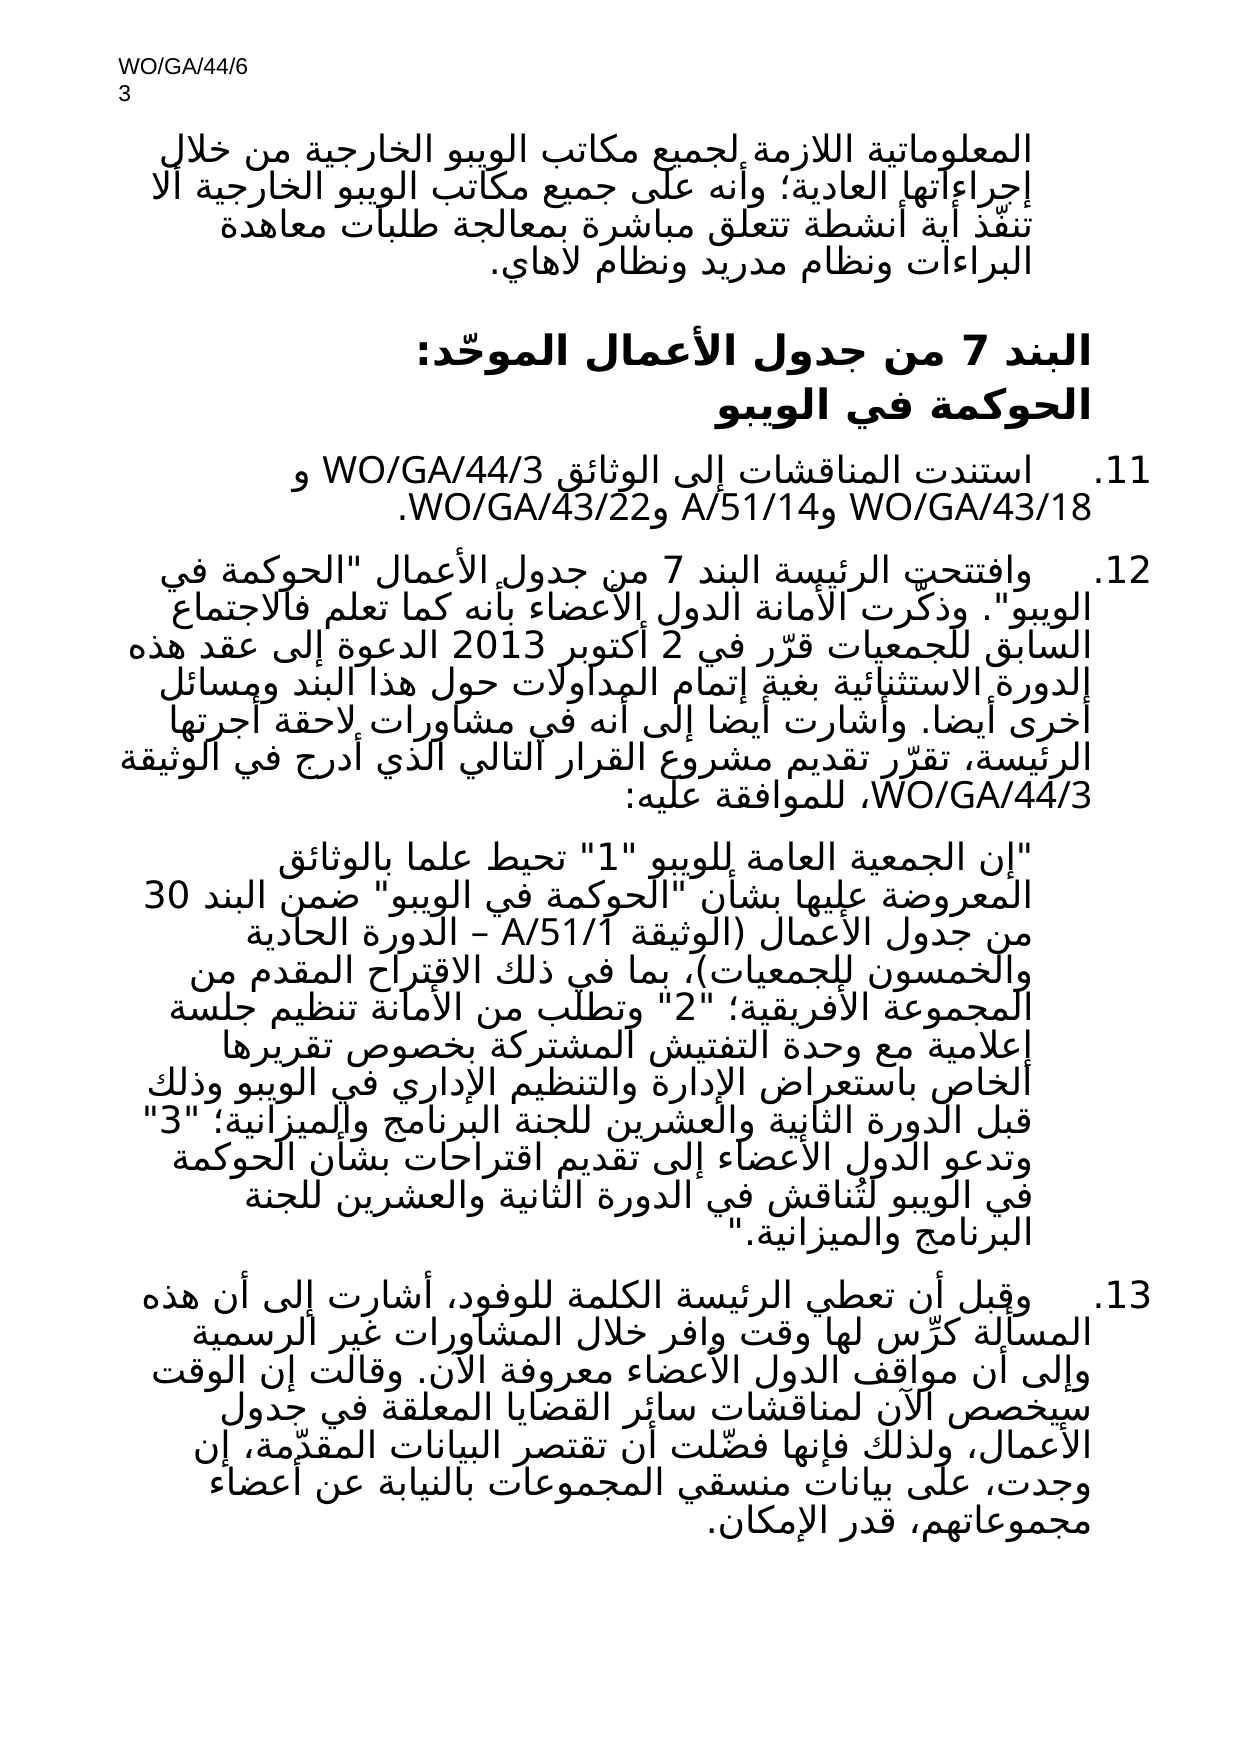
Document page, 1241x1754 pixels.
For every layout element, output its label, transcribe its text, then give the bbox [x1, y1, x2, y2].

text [118, 132, 1033, 282]
text الحوكمة في الويبو [118, 386, 1092, 428]
list "إن الجمعية العامة للويبو "1" تحيط علما بالوثائق المعروضة عليها بشأن "الحوكمة في الويبو" ضمن البند 30 من جدول الأعمال (الوثيقة A/51/1 – الدورة الحادية والخمسون للجمعيات)، بما في ذلك الاقتراح المقدم من المجموعة الأفريقية؛ "2" وتطلب من الأمانة تنظيم جلسة إعلامية مع وحدة التفتيش المشتركة بخصوص تقريرها الخاص باستعراض الإدارة والتنظيم الإداري في الويبو وذلك قبل الدورة الثانية والعشرين للجنة البرنامج والميزانية؛ "3" وتدعو الدول الأعضاء إلى تقديم اقتراحات بشأن الحوكمة في الويبو لتُناقش في الدورة الثانية والعشرين للجنة البرنامج والميزانية." [118, 841, 1033, 1253]
text وقبل أن تعطي الرئيسة الكلمة للوفود، أشارت إلى أن هذه المسألة كرِّس لها وقت وافر خلال المشاورات غير الرسمية وإلى أن مواقف الدول الأعضاء معروفة الآن. وقالت إن الوقت سيخصص الآن لمناقشات سائر القضايا المعلقة في جدول الأعمال، ولذلك فإنها فضّلت أن تقتصر البيانات المقدّمة، إن وجدت، على بيانات منسقي المجموعات بالنيابة عن أعضاء مجموعاتهم، قدر الإمكان. [118, 1278, 1092, 1541]
text وافتتحت الرئيسة البند 7 من جدول الأعمال "الحوكمة في الويبو". وذكّرت الأمانة الدول الأعضاء بأنه كما تعلم فالاجتماع السابق للجمعيات قرّر في 2 أكتوبر 2013 الدعوة إلى عقد هذه الدورة الاستثنائية بغية إتمام المداولات حول هذا البند ومسائل أخرى أيضا. وأشارت أيضا إلى أنه في مشاورات لاحقة أجرتها الرئيسة، تقرّر تقديم مشروع القرار التالي الذي أدرج في الوثيقة WO/GA/44/3، للموافقة عليه: [118, 553, 1092, 816]
text البند 7 من جدول الأعمال الموحّد: [118, 332, 1092, 374]
text استندت المناقشات إلى الوثائق WO/GA/44/3 وWO/GA/43/18 وA/51/14 وWO/GA/43/22. [118, 453, 1092, 528]
